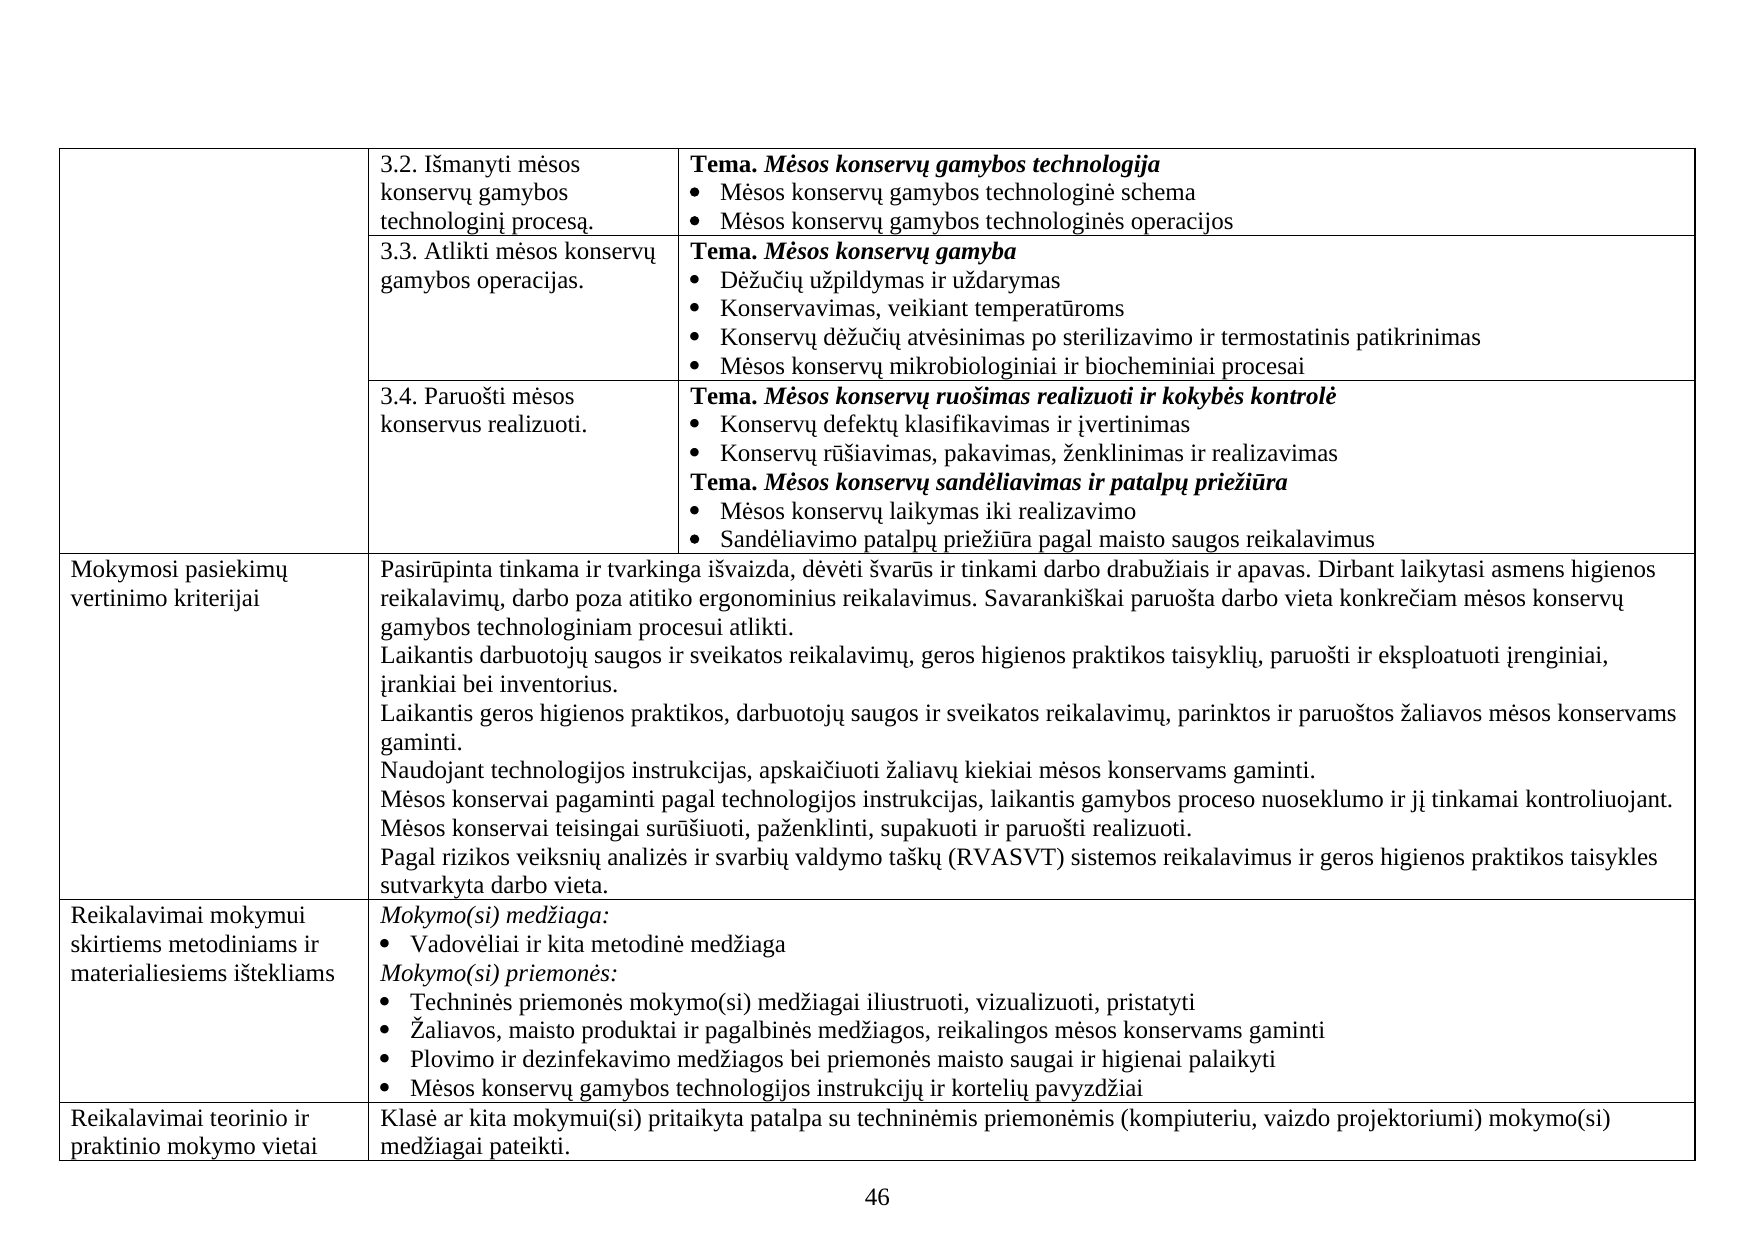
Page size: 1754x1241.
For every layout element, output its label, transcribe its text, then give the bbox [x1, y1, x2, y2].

table_cell Mokymosi pasiekimų vertinimo kriterijai [60, 554, 368, 899]
table_cell Mokymo(si) medžiaga: Vadovėliai ir kita metodinė medžiaga Mokymo(si) priemonės: Techninės priemonės mokymo(si) medžiagai iliustruoti, vizualizuoti, pristatyti Žaliavos, maisto produktai ir pagalbinės medžiagos, reikalingos mėsos konservams gaminti Plovimo ir dezinfekavimo medžiagos bei priemonės maisto saugai ir higienai palaikyti Mėsos konservų gamybos technologijos instrukcijų ir kortelių pavyzdžiai [369, 900, 1694, 1102]
table_cell 3.4. Paruošti mėsos konservus realizuoti. [369, 381, 678, 553]
table_cell 3.2. Išmanyti mėsos konservų gamybos technologinį procesą. [369, 149, 678, 235]
table_cell Pasirūpinta tinkama ir tvarkinga išvaizda, dėvėti švarūs ir tinkami darbo drabužiais ir apavas. Dirbant laikytasi asmens higienos reikalavimų, darbo poza atitiko ergonominius reikalavimus. Savarankiškai paruošta darbo vieta konkrečiam mėsos konservų gamybos technologiniam procesui atlikti. Laikantis darbuotojų saugos ir sveikatos reikalavimų, geros higienos praktikos taisyklių, paruošti ir eksploatuoti įrenginiai, įrankiai bei inventorius. Laikantis geros higienos praktikos, darbuotojų saugos ir sveikatos reikalavimų, parinktos ir paruoštos žaliavos mėsos konservams gaminti. Naudojant technologijos instrukcijas, apskaičiuoti žaliavų kiekiai mėsos konservams gaminti. Mėsos konservai pagaminti pagal technologijos instrukcijas, laikantis gamybos proceso nuoseklumo ir jį tinkamai kontroliuojant. Mėsos konservai teisingai surūšiuoti, paženklinti, supakuoti ir paruošti realizuoti. Pagal rizikos veiksnių analizės ir svarbių valdymo taškų (RVASVT) sistemos reikalavimus ir geros higienos praktikos taisykles sutvarkyta darbo vieta. [369, 554, 1694, 899]
table_cell Reikalavimai mokymui skirtiems metodiniams ir materialiesiems ištekliams [60, 900, 368, 1102]
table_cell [60, 149, 368, 553]
table_cell Tema. Mėsos konservų gamyba Dėžučių užpildymas ir uždarymas Konservavimas, veikiant temperatūroms Konservų dėžučių atvėsinimas po sterilizavimo ir termostatinis patikrinimas Mėsos konservų mikrobiologiniai ir biocheminiai procesai [679, 236, 1694, 380]
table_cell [60, 1103, 368, 1160]
table_cell Tema. Mėsos konservų gamybos technologija Mėsos konservų gamybos technologinė schema Mėsos konservų gamybos technologinės operacijos [679, 149, 1694, 235]
table_cell 3.3. Atlikti mėsos konservų gamybos operacijas. [369, 236, 678, 380]
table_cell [369, 1103, 1694, 1160]
table_cell Tema. Mėsos konservų ruošimas realizuoti ir kokybės kontrolė Konservų defektų klasifikavimas ir įvertinimas Konservų rūšiavimas, pakavimas, ženklinimas ir realizavimas Tema. Mėsos konservų sandėliavimas ir patalpų priežiūra Mėsos konservų laikymas iki realizavimo Sandėliavimo patalpų priežiūra pagal maisto saugos reikalavimus [679, 381, 1694, 553]
